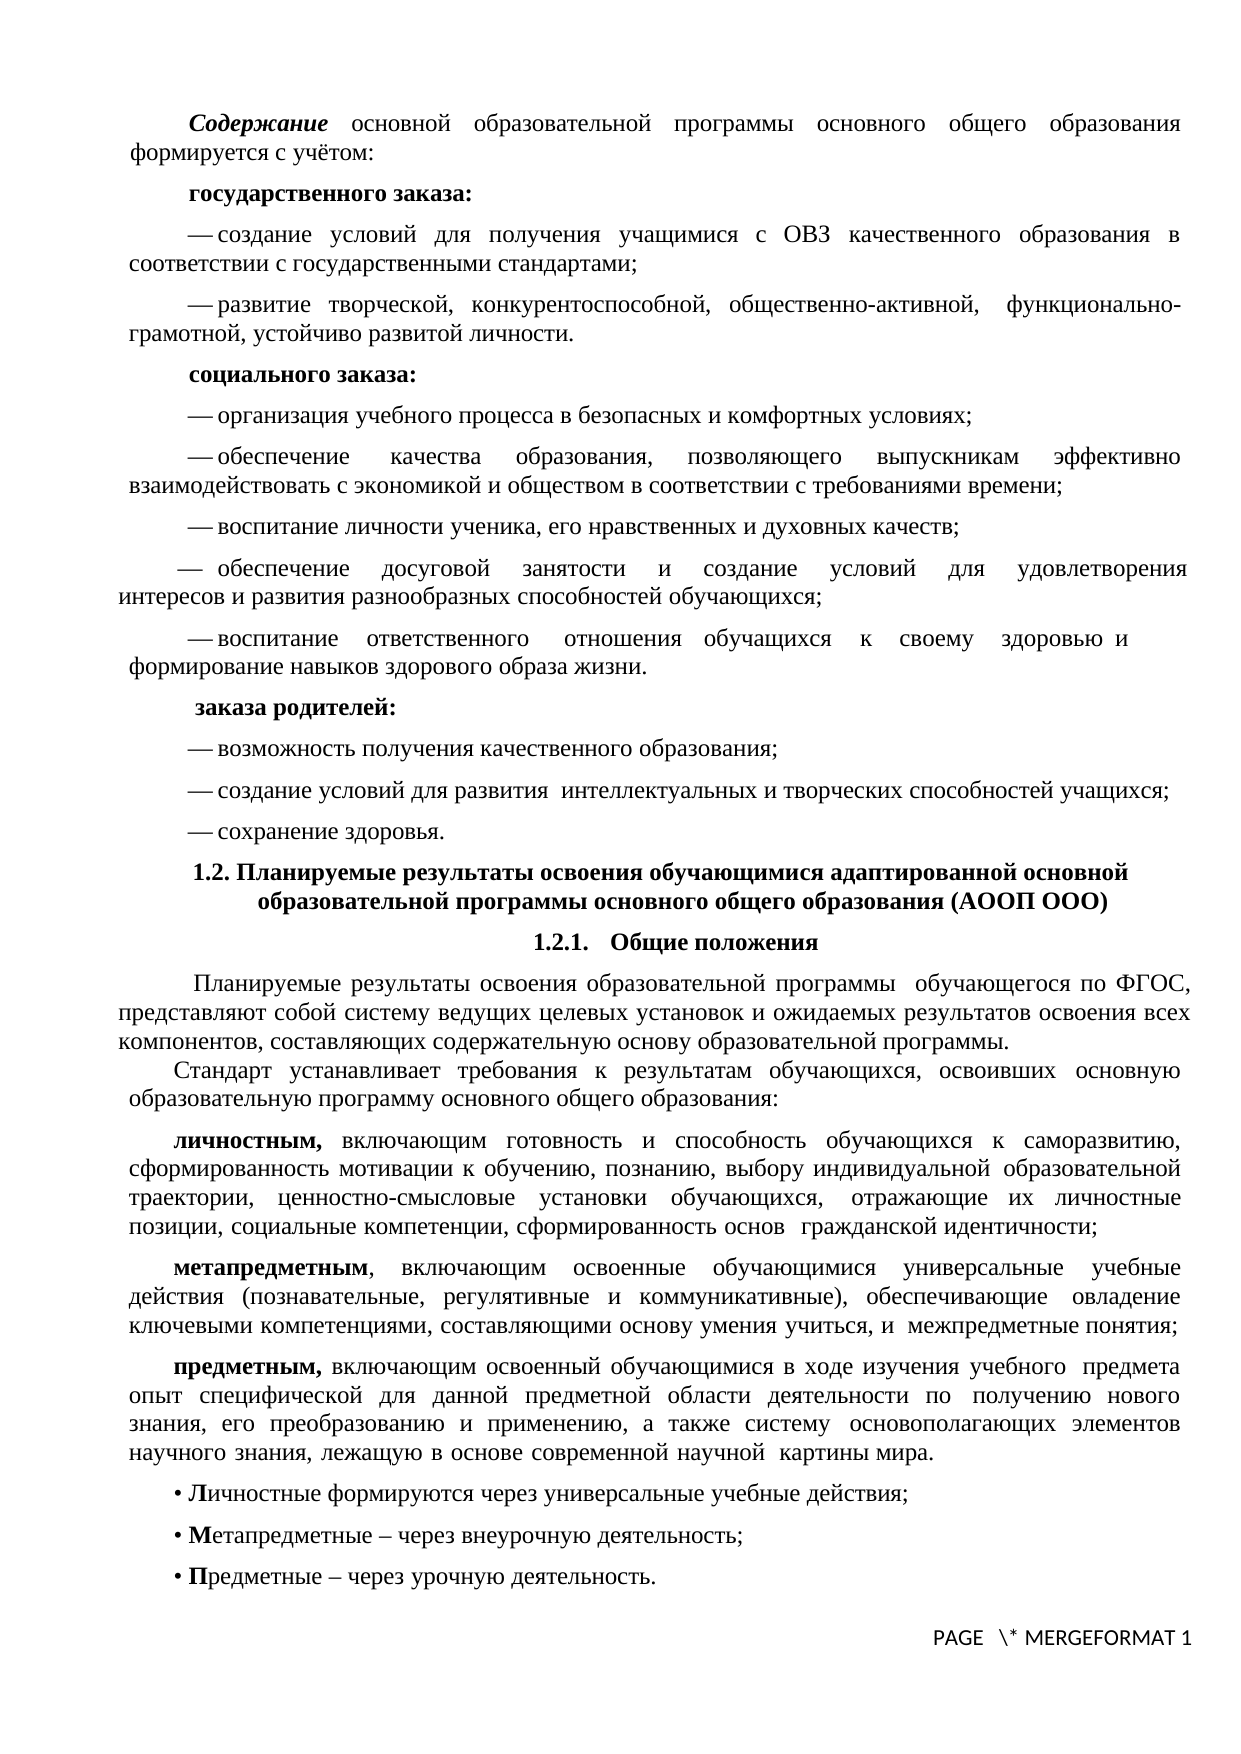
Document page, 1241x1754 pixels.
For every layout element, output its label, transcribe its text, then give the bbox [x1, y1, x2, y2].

list воспитание личности ученика, его нравственных и духовных качеств; [188, 511, 1192, 540]
text социального заказа: [189, 359, 1192, 388]
text Содержание основной образовательной программы основного общего образования формируется с учётом: [130, 108, 1181, 166]
text государственного заказа: [189, 178, 1192, 207]
text метапредметным, включающим освоенные обучающимися универсальные учебные действия (познавательные, регулятивные и коммуникативные), обеспечивающие овладение ключевыми компетенциями, составляющими основу умения учиться, и межпредметные понятия; [129, 1252, 1181, 1338]
list организация учебного процесса в безопасных и комфортных условиях; [188, 400, 1192, 429]
list Личностные формируются через универсальные учебные действия; [129, 1478, 1192, 1507]
list воспитание ответственного отношения обучащихся к своему здоровью и формирование навыков здорового образа жизни. [129, 623, 1181, 680]
list обеспечение досуговой занятости и создание условий для удовлетворения интересов и развития разнообразных способностей обучающихся; [118, 553, 1187, 610]
text заказа родителей: [195, 693, 1192, 721]
text личностным, включающим готовность и способность обучающихся к саморазвитию, сформированность мотивации к обучению, познанию, выбору индивидуальной образовательной траектории, ценностно-смысловые установки обучающихся, отражающие их личностные позиции, социальные компетенции, сформированность основ гражданской идентичности; [129, 1125, 1181, 1240]
list возможность получения качественного образования; [188, 734, 1192, 762]
text предметным, включающим освоенный обучающимися в ходе изучения учебного предмета опыт специфической для данной предметной области деятельности по получению нового знания, его преобразованию и применению, а также систему основополагающих элементов научного знания, лежащую в основе современной научной картины мира. [129, 1351, 1181, 1466]
list Предметные – через урочную деятельность. [173, 1561, 1192, 1590]
subtitle Планируемые результаты освоения обучающимися адаптированной основной образовательной программы основного общего образования (АООП ООО) [129, 857, 1192, 915]
list сохранение здоровья. [188, 816, 1192, 845]
list обеспечение качества образования, позволяющего выпускникам эффективно взаимодействовать с экономикой и обществом в соответствии с требованиями времени; [129, 441, 1181, 499]
subtitle Общие положения [159, 927, 1192, 956]
list создание условий для развития интеллектуальных и творческих способностей учащихся; [188, 775, 1192, 803]
text Планируемые результаты освоения образовательной программы обучающегося по ФГОС, представляют собой систему ведущих целевых установок и ожидаемых результатов освоения всех компонентов, составляющих содержательную основу образовательной программы. [118, 968, 1192, 1055]
list Метапредметные – через внеурочную деятельность; [173, 1520, 1192, 1548]
list создание условий для получения учащимися с ОВЗ качественного образования в соответствии с государственными стандартами; [129, 219, 1180, 277]
text Стандарт устанавливает требования к результатам обучающихся, освоивших основную образовательную программу основного общего образования: [129, 1055, 1181, 1112]
list развитие творческой, конкурентоспособной, общественно-активной, функционально-грамотной, устойчиво развитой личности. [129, 289, 1181, 347]
